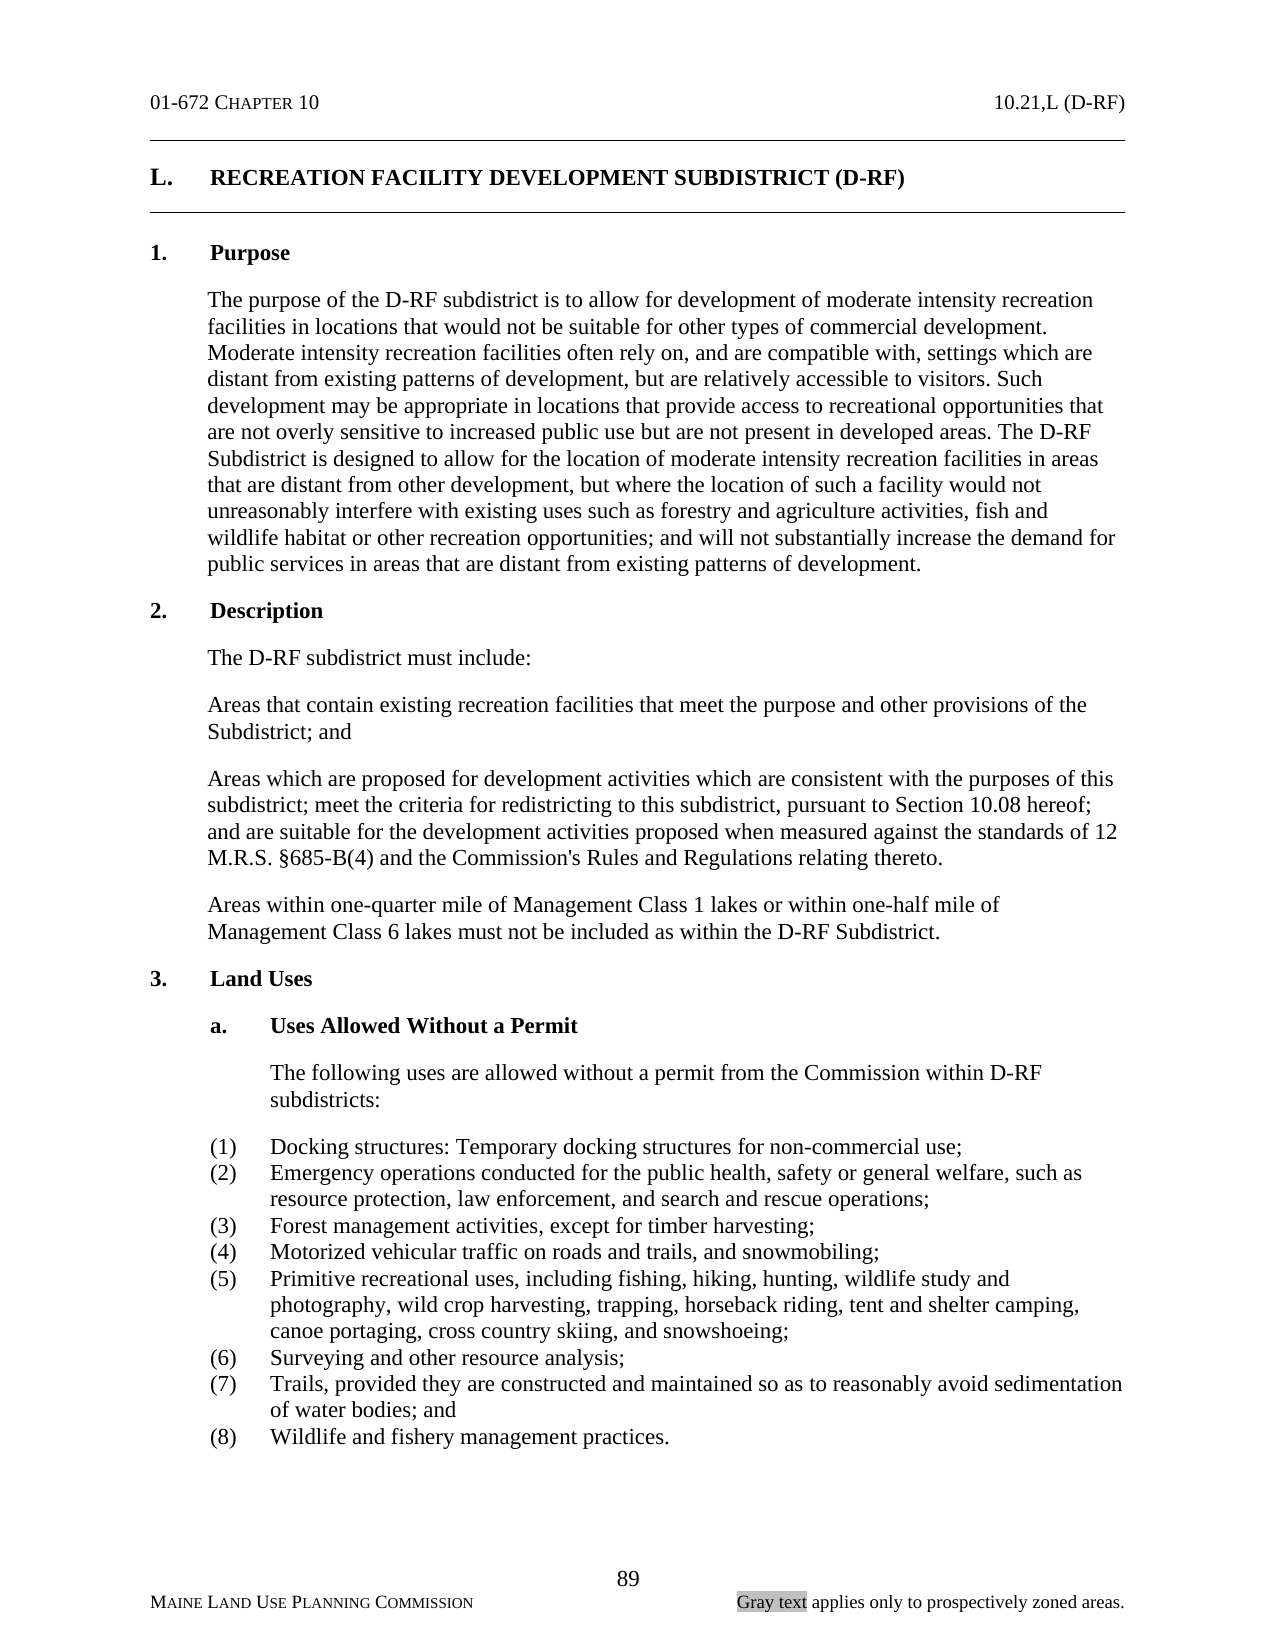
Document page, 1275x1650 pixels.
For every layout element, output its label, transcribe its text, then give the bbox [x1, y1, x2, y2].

text The purpose of the D-RF subdistrict is to allow for development of moderate intensity recreation facilities in locations that would not be suitable for other types of commercial development. Moderate intensity recreation facilities often rely on, and are compatible with, settings which are distant from existing patterns of development, but are relatively accessible to visitors. Such development may be appropriate in locations that provide access to recreational opportunities that are not overly sensitive to increased public use but are not present in developed areas. The D-RF Subdistrict is designed to allow for the location of moderate intensity recreation facilities in areas that are distant from other development, but where the location of such a facility would not unreasonably interfere with existing uses such as forestry and agriculture activities, fish and wildlife habitat or other recreation opportunities; and will not substantially increase the demand for public services in areas that are distant from existing patterns of development. [207, 286, 1125, 576]
subtitle Recreation facility Development Subdistrict (D-rf) [150, 141, 1125, 212]
text Areas within one-quarter mile of Management Class 1 lakes or within one-half mile of Management Class 6 lakes must not be included as within the D-RF Subdistrict. [207, 891, 1125, 944]
subtitle Uses Allowed Without a Permit [210, 1012, 1125, 1038]
text The D-RF subdistrict must include: [207, 644, 1125, 671]
text Areas that contain existing recreation facilities that meet the purpose and other provisions of the Subdistrict; and [207, 692, 1125, 744]
subtitle Land Uses [150, 965, 1125, 991]
subtitle Wildlife and fishery management practices. [210, 1423, 1125, 1449]
subtitle Forest management activities, except for timber harvesting; [210, 1212, 1125, 1238]
subtitle Primitive recreational uses, including fishing, hiking, hunting, wildlife study and photography, wild crop harvesting, trapping, horseback riding, tent and shelter camping, canoe portaging, cross country skiing, and snowshoeing; [210, 1264, 1125, 1344]
subtitle Motorized vehicular traffic on roads and trails, and snowmobiling; [210, 1238, 1125, 1264]
subtitle Description [150, 597, 1125, 623]
subtitle Emergency operations conducted for the public health, safety or general welfare, such as resource protection, law enforcement, and search and rescue operations; [210, 1159, 1125, 1212]
subtitle Purpose [150, 239, 1125, 266]
text The following uses are allowed without a permit from the Commission within D-RF subdistricts: [270, 1059, 1125, 1112]
text Areas which are proposed for development activities which are consistent with the purposes of this subdistrict; meet the criteria for redistricting to this subdistrict, pursuant to Section 10.08 hereof; and are suitable for the development activities proposed when measured against the standards of 12 M.R.S. §685-B(4) and the Commission's Rules and Regulations relating thereto. [207, 765, 1125, 871]
subtitle Docking structures: Temporary docking structures for non-commercial use; [210, 1133, 1125, 1159]
subtitle Trails, provided they are constructed and maintained so as to reasonably avoid sedimentation of water bodies; and [210, 1370, 1125, 1423]
subtitle Surveying and other resource analysis; [210, 1344, 1125, 1370]
